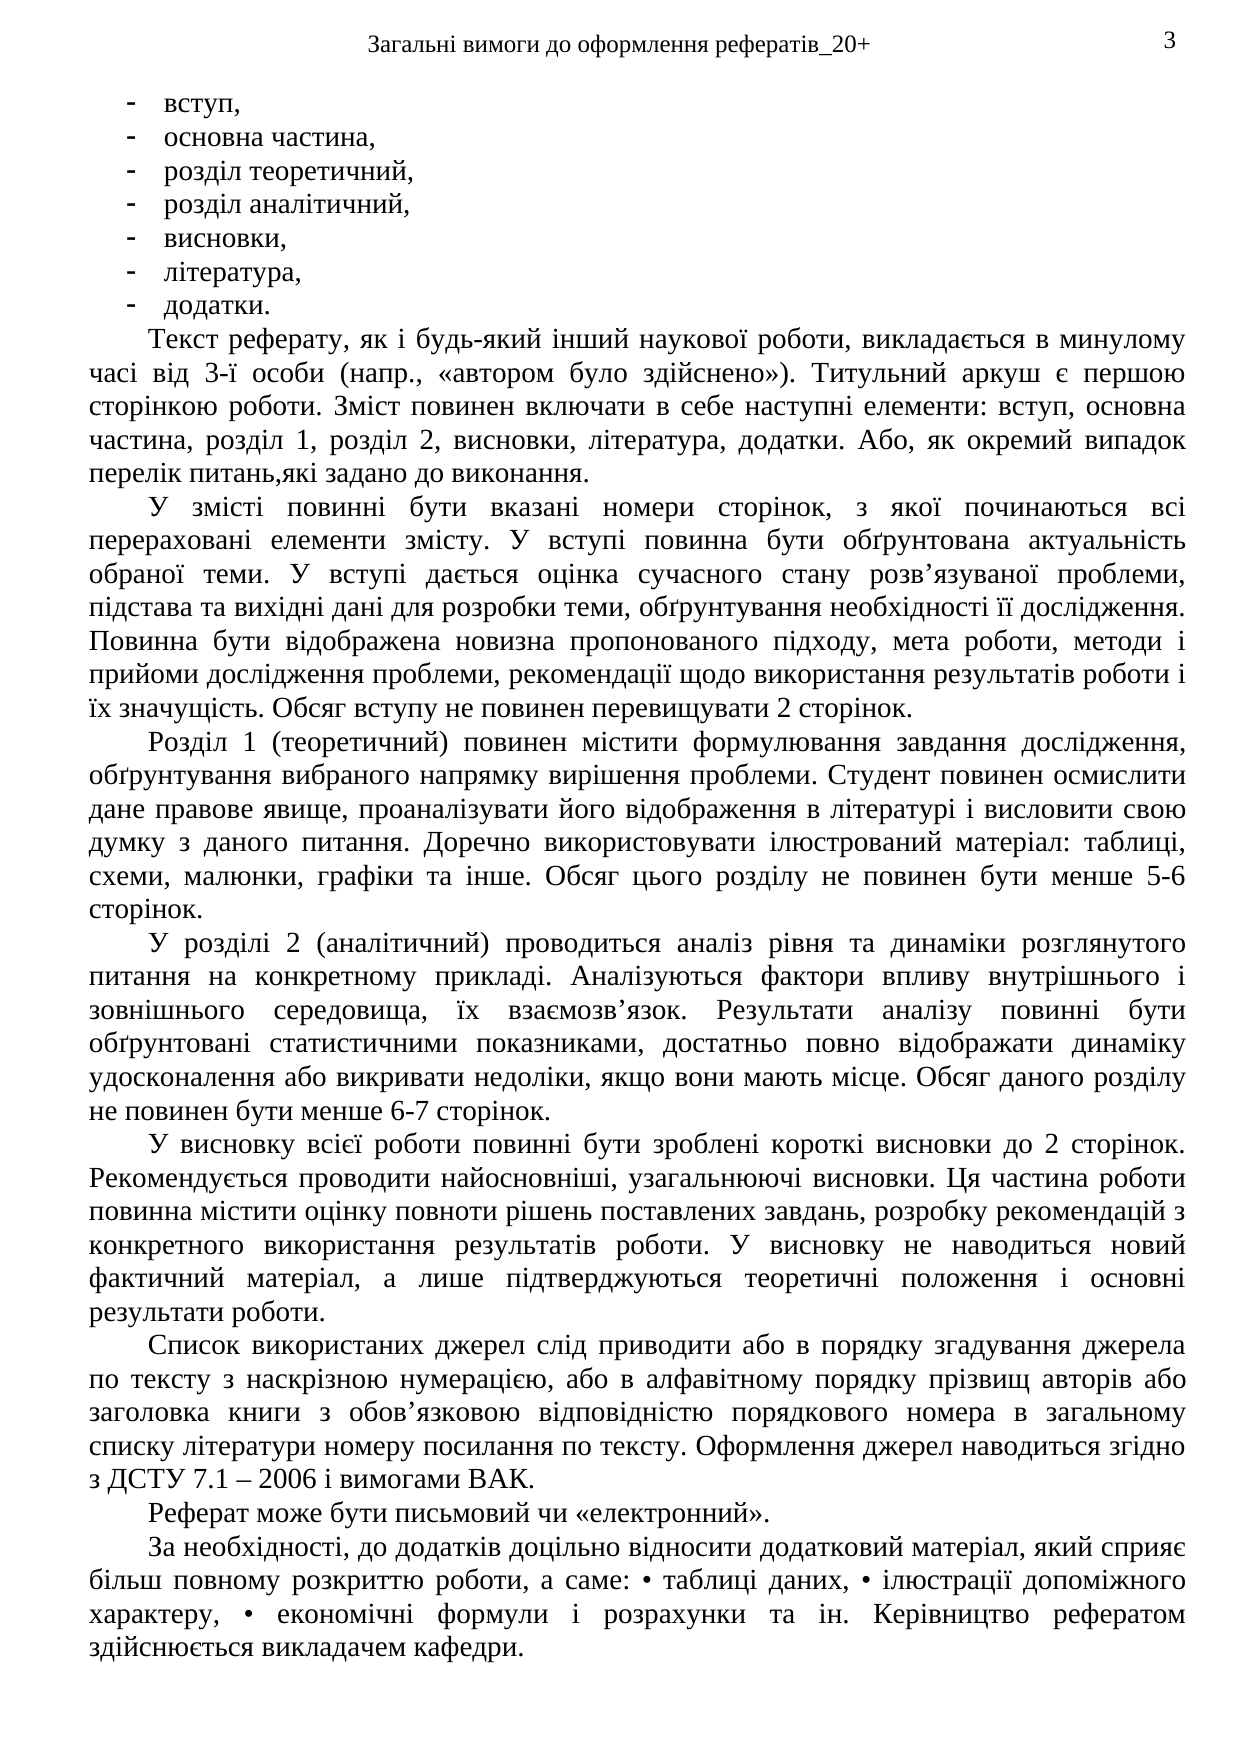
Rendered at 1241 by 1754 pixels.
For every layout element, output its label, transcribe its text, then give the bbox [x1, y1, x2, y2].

text У змісті повинні бути вказані номери сторінок, з якої починаються всі перераховані елементи змісту. У вступі повинна бути обґрунтована актуальність обраної теми. У вступі дається оцінка сучасного стану розв’язуваної проблеми, підстава та вихідні дані для розробки теми, обґрунтування необхідності її дослідження. Повинна бути відображена новизна пропонованого підходу, мета роботи, методи і прийоми дослідження проблеми, рекомендації щодо використання результатів роботи і їх значущість. Обсяг вступу не повинен перевищувати 2 сторінок. [89, 489, 1187, 724]
text Розділ 1 (теоретичний) повинен містити формулювання завдання дослідження, обґрунтування вибраного напрямку вирішення проблеми. Студент повинен осмислити дане правове явище, проаналізувати його відображення в літературі і висловити свою думку з даного питання. Доречно використовувати ілюстрований матеріал: таблиці, схеми, малюнки, графіки та інше. Обсяг цього розділу не повинен бути менше 5-6 сторінок. [89, 724, 1187, 925]
text У розділі 2 (аналітичний) проводиться аналіз рівня та динаміки розглянутого питання на конкретному прикладі. Аналізуються фактори впливу внутрішнього і зовнішнього середовища, їх взаємозв’язок. Результати аналізу повинні бути обґрунтовані статистичними показниками, достатньо повно відображати динаміку удосконалення або викривати недоліки, якщо вони мають місце. Обсяг даного розділу не повинен бути менше 6-7 сторінок. [89, 925, 1187, 1126]
text Текст реферату, як і будь-який інший наукової роботи, викладається в минулому часі від 3-ї особи (напр., «автором було здійснено»). Титульний аркуш є першою сторінкою роботи. Зміст повинен включати в себе наступні елементи: вступ, основна частина, розділ 1, розділ 2, висновки, література, додатки. Або, як окремий випадок перелік питань,які задано до виконання. [89, 321, 1187, 489]
text За необхідності, до додатків доцільно відносити додатковий матеріал, який сприяє більш повному розкриттю роботи, а саме: • таблиці даних, • ілюстрації допоміжного характеру, • економічні формули і розрахунки та ін. Керівництво рефератом здійснюється викладачем кафедри. [89, 1529, 1187, 1663]
list література, [126, 254, 1187, 287]
list розділ аналітичний, [126, 187, 1187, 220]
list висновки, [126, 220, 1187, 254]
text Реферат може бути письмовий чи «електронний». [89, 1495, 1187, 1529]
list розділ теоретичний, [126, 153, 1187, 187]
list вступ, [126, 86, 1187, 119]
text У висновку всієї роботи повинні бути зроблені короткі висновки до 2 сторінок. Рекомендується проводити найосновніші, узагальнюючі висновки. Ця частина роботи повинна містити оцінку повноти рішень поставлених завдань, розробку рекомендацій з конкретного використання результатів роботи. У висновку не наводиться новий фактичний матеріал, а лише підтверджуються теоретичні положення і основні результати роботи. [89, 1126, 1187, 1327]
list основна частина, [126, 119, 1187, 153]
list додатки. [126, 287, 1187, 321]
text Список використаних джерел слід приводити або в порядку згадування джерела по тексту з наскрізною нумерацією, або в алфавітному порядку прізвищ авторів або заголовка книги з обов’язковою відповідністю порядкового номера в загальному списку літератури номеру посилання по тексту. Оформлення джерел наводиться згідно з ДСТУ 7.1 – 2006 і вимогами ВАК. [89, 1327, 1187, 1495]
